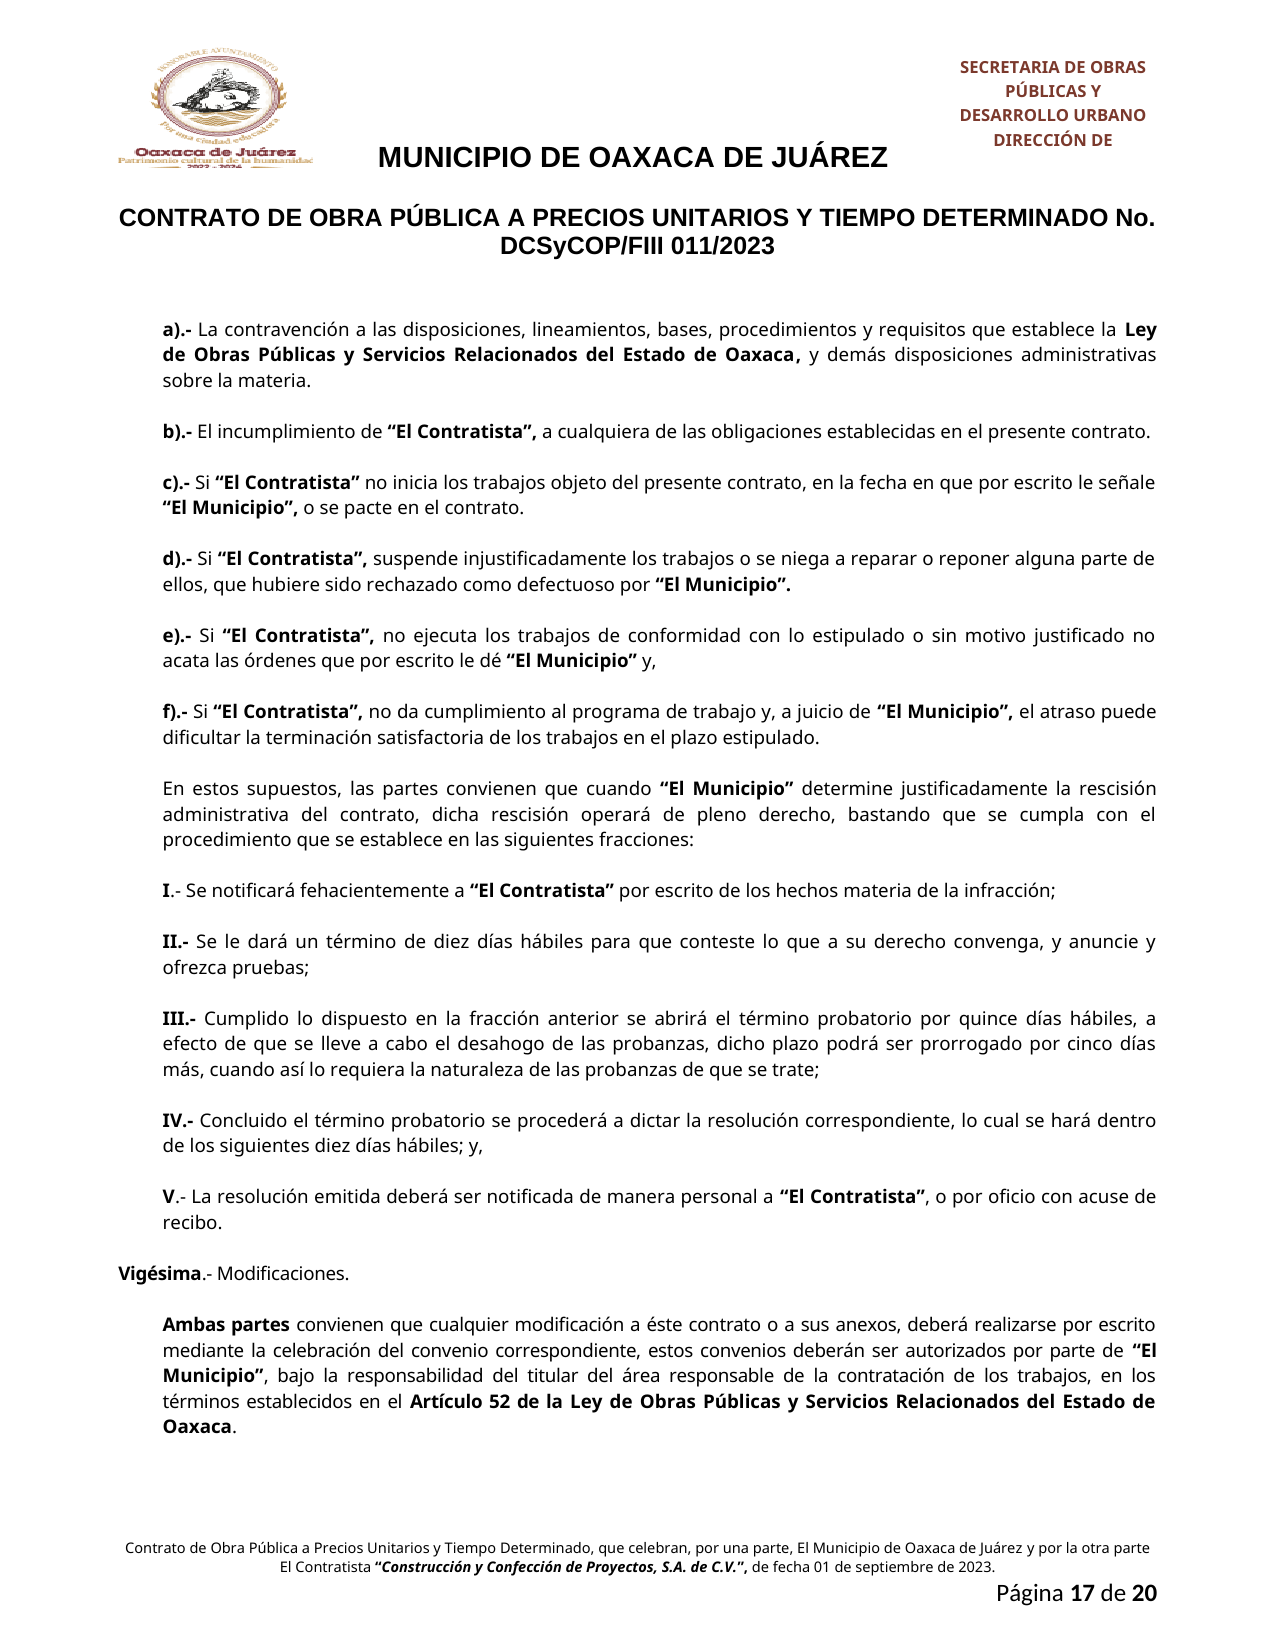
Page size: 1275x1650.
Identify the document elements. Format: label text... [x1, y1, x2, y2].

text Vigésima.- Modificaciones. [118, 1260, 1157, 1286]
text V.- La resolución emitida deberá ser notificada de manera personal a “El Contratista”, o por oficio con acuse de recibo. [162, 1184, 1157, 1235]
text III.- Cumplido lo dispuesto en la fracción anterior se abrirá el término probatorio por quince días hábiles, a efecto de que se lleve a cabo el desahogo de las probanzas, dicho plazo podrá ser prorrogado por cinco días más, cuando así lo requiera la naturaleza de las probanzas de que se trate; [162, 1005, 1157, 1082]
text b).- El incumplimiento de “El Contratista”, a cualquiera de las obligaciones establecidas en el presente contrato. [162, 418, 1157, 444]
text En estos supuestos, las partes convienen que cuando “El Municipio” determine justificadamente la rescisión administrativa del contrato, dicha rescisión operará de pleno derecho, bastando que se cumpla con el procedimiento que se establece en las siguientes fracciones: [162, 775, 1157, 852]
text Ambas partes convienen que cualquier modificación a éste contrato o a sus anexos, deberá realizarse por escrito mediante la celebración del convenio correspondiente, estos convenios deberán ser autorizados por parte de “El Municipio”, bajo la responsabilidad del titular del área responsable de la contratación de los trabajos, en los términos establecidos en el Artículo 52 de la Ley de Obras Públicas y Servicios Relacionados del Estado de Oaxaca. [162, 1311, 1157, 1439]
text a).- La contravención a las disposiciones, lineamientos, bases, procedimientos y requisitos que establece la Ley de Obras Públicas y Servicios Relacionados del Estado de Oaxaca, y demás disposiciones administrativas sobre la materia. [162, 316, 1157, 393]
text c).- Si “El Contratista” no inicia los trabajos objeto del presente contrato, en la fecha en que por escrito le señale “El Municipio”, o se pacte en el contrato. [162, 469, 1157, 520]
text II.- Se le dará un término de diez días hábiles para que conteste lo que a su derecho convenga, y anuncie y ofrezca pruebas; [162, 928, 1157, 979]
text e).- Si “El Contratista”, no ejecuta los trabajos de conformidad con lo estipulado o sin motivo justificado no acata las órdenes que por escrito le dé “El Municipio” y, [162, 622, 1157, 673]
text d).- Si “El Contratista”, suspende injustificadamente los trabajos o se niega a reparar o reponer alguna parte de ellos, que hubiere sido rechazado como defectuoso por “El Municipio”. [162, 546, 1157, 597]
text f).- Si “El Contratista”, no da cumplimiento al programa de trabajo y, a juicio de “El Municipio”, el atraso puede dificultar la terminación satisfactoria de los trabajos en el plazo estipulado. [162, 699, 1157, 750]
text I.- Se notificará fehacientemente a “El Contratista” por escrito de los hechos materia de la infracción; [162, 877, 1157, 903]
text IV.- Concluido el término probatorio se procederá a dictar la resolución correspondiente, lo cual se hará dentro de los siguientes diez días hábiles; y, [162, 1107, 1157, 1158]
